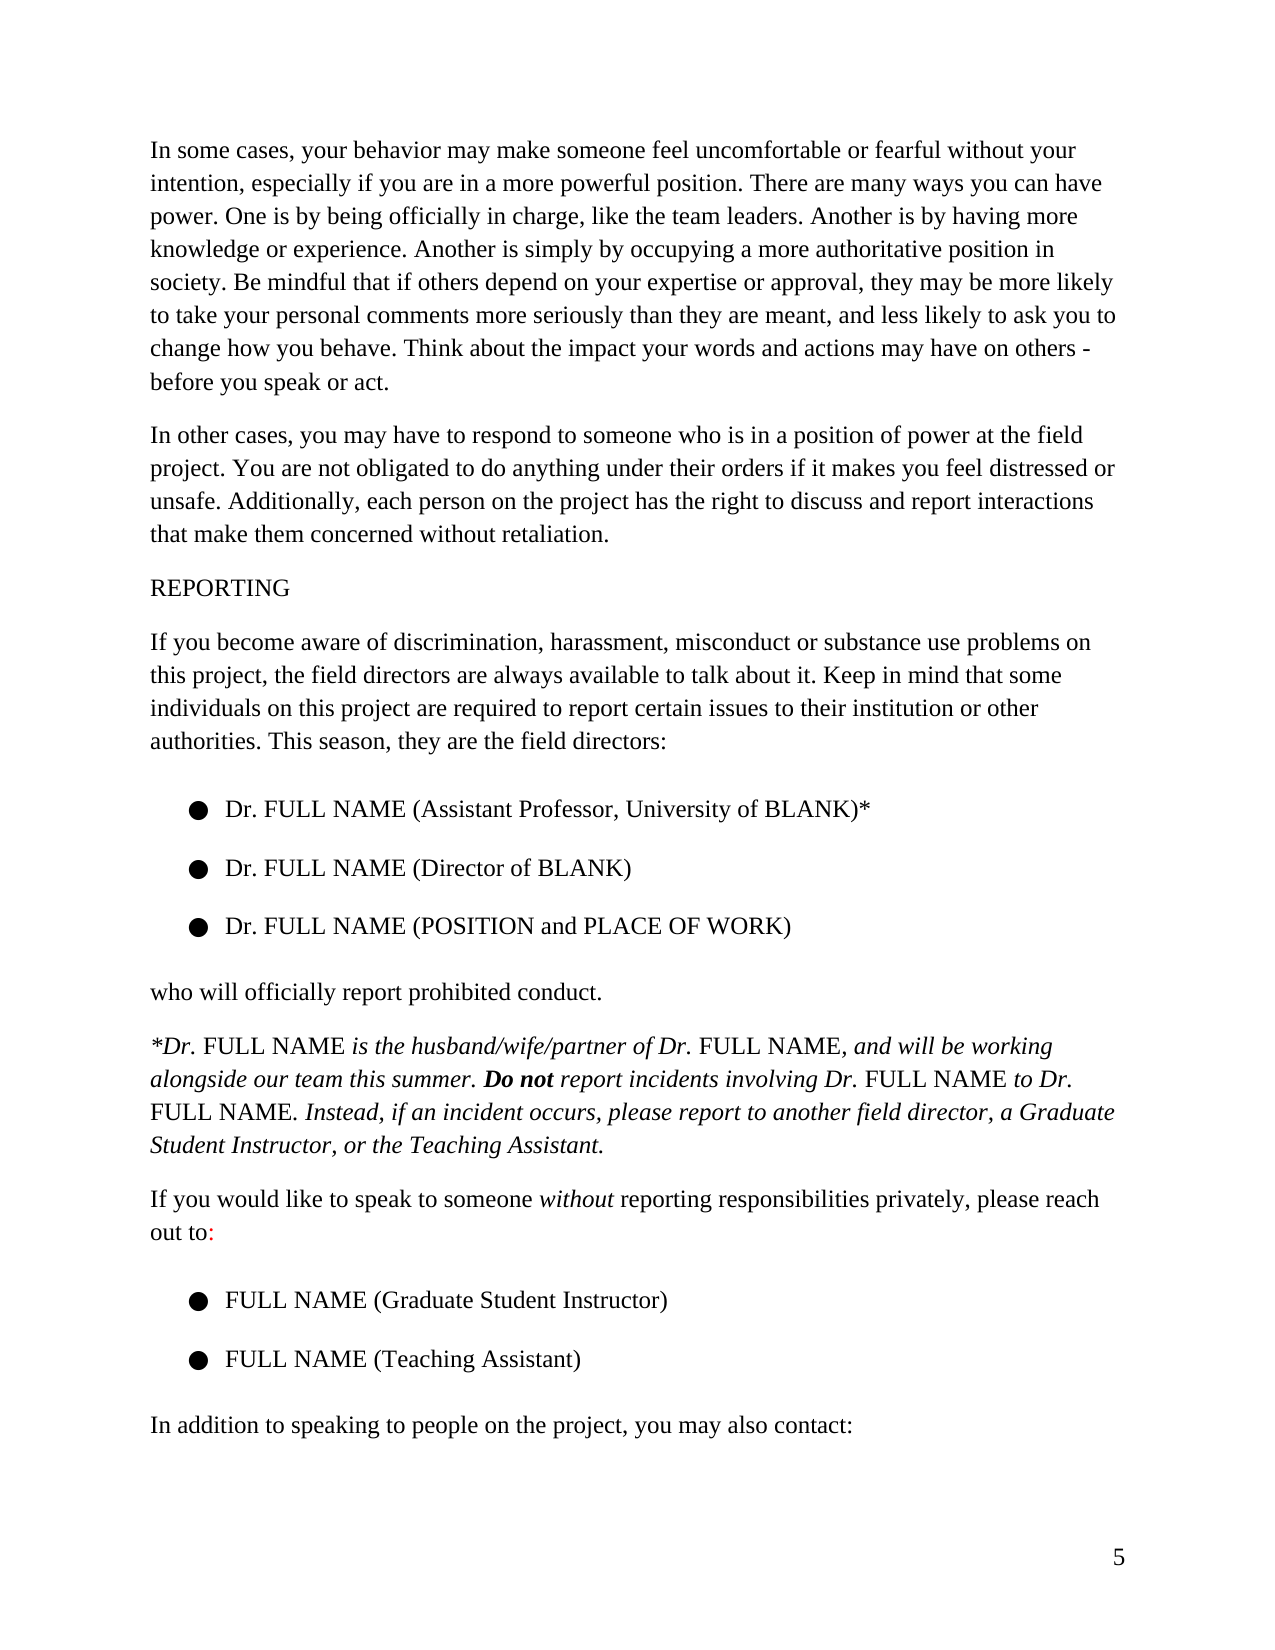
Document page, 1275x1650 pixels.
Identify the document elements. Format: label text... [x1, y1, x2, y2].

text In other cases, you may have to respond to someone who is in a position of power at the field project. You are not obligated to do anything under their orders if it makes you feel distressed or unsafe. Additionally, each person on the project has the right to discuss and report interactions that make them concerned without retaliation. [150, 420, 1125, 548]
text If you would like to speak to someone without reporting responsibilities privately, please reach out to: [150, 1184, 1125, 1246]
list FULL NAME (Teaching Assistant) [187, 1330, 1125, 1381]
text In some cases, your behavior may make someone feel uncomfortable or fearful without your intention, especially if you are in a more powerful position. There are many ways you can have power. One is by being officially in charge, like the team leaders. Another is by having more knowledge or experience. Another is simply by occupying a more authoritative position in society. Be mindful that if others depend on your expertise or approval, they may be more likely to take your personal comments more seriously than they are meant, and less likely to ask you to change how you behave. Think about the impact your words and actions may have on others - before you speak or act. [150, 135, 1125, 395]
text In addition to speaking to people on the project, you may also contact: [150, 1410, 1125, 1438]
list Dr. FULL NAME (POSITION and PLACE OF WORK) [187, 898, 1125, 949]
list Dr. FULL NAME (Director of BLANK) [187, 839, 1125, 890]
text *Dr. FULL NAME is the husband/wife/partner of Dr. FULL NAME, and will be working alongside our team this summer. Do not report incidents involving Dr. FULL NAME to Dr. FULL NAME. Instead, if an incident occurs, please report to another field director, a Graduate Student Instructor, or the Teaching Assistant. [150, 1031, 1125, 1159]
text If you become aware of discrimination, harassment, misconduct or substance use problems on this project, the field directors are always available to talk about it. Keep in mind that some individuals on this project are required to report certain issues to their institution or other authorities. This season, they are the field directors: [150, 627, 1125, 755]
text REPORTING [150, 573, 1125, 602]
list Dr. FULL NAME (Assistant Professor, University of BLANK)* [187, 780, 1125, 831]
text who will officially report prohibited conduct. [150, 977, 1125, 1006]
list FULL NAME (Graduate Student Instructor) [187, 1271, 1125, 1322]
